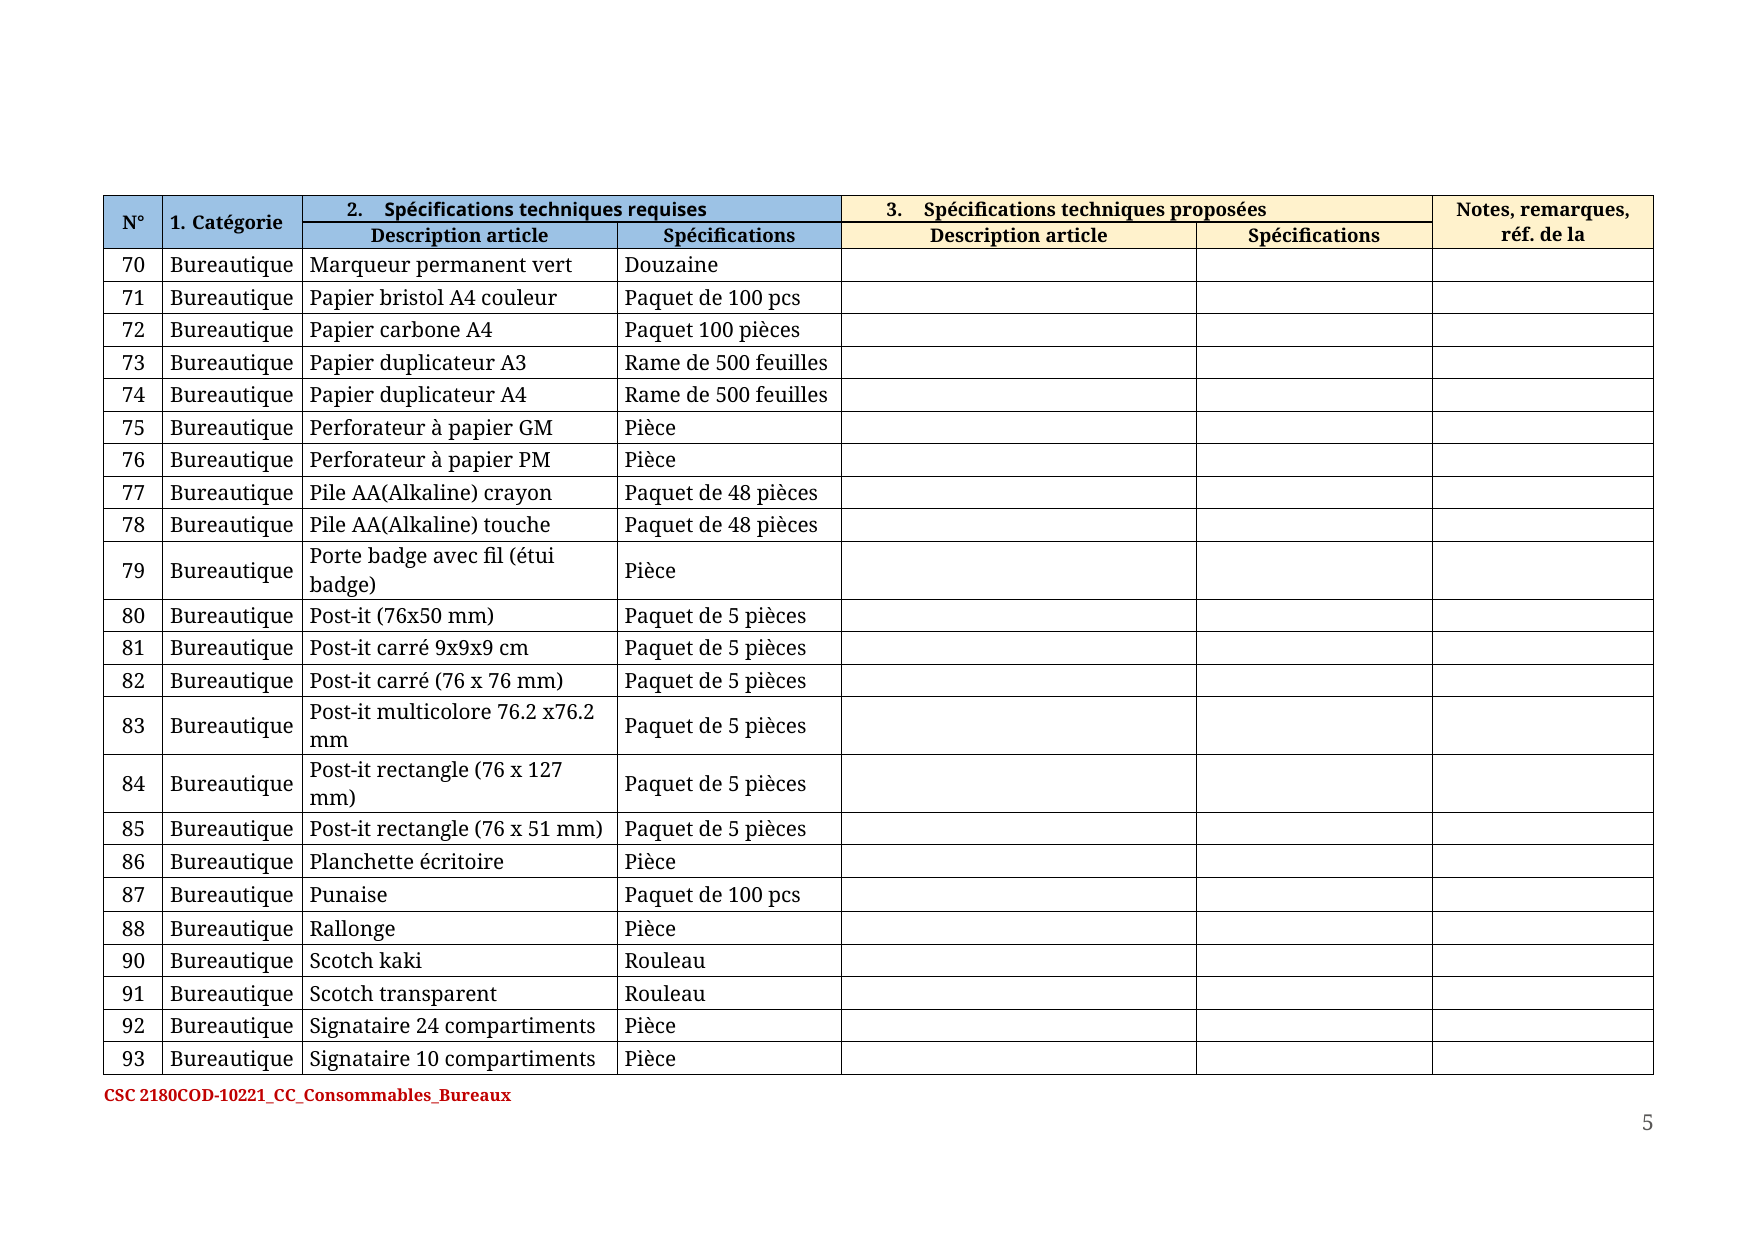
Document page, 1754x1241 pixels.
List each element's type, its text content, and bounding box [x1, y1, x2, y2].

table_cell [842, 912, 1196, 944]
table_cell Scotch transparent [303, 977, 617, 1009]
table_cell Paquet de 48 pièces [618, 477, 841, 508]
table_cell [1433, 412, 1653, 443]
table_cell [1197, 755, 1432, 812]
table_cell [842, 632, 1196, 663]
table_cell [842, 813, 1196, 844]
table_cell [842, 282, 1196, 313]
table_cell [1433, 477, 1653, 508]
table_cell Paquet de 48 pièces [618, 509, 841, 541]
table_cell [1433, 542, 1653, 598]
table_cell Description article [303, 223, 617, 248]
table_cell Bureautique [163, 600, 302, 631]
table_cell Perforateur à papier PM [303, 444, 617, 476]
table_cell [1433, 282, 1653, 313]
table_cell Bureautique [163, 1042, 302, 1074]
table_cell Bureautique [163, 878, 302, 911]
table_cell 80 [104, 600, 162, 631]
table_cell 88 [104, 912, 162, 944]
table_cell 92 [104, 1010, 162, 1041]
table_cell 73 [104, 347, 162, 378]
table_cell [1433, 347, 1653, 378]
table_cell [1197, 697, 1432, 754]
table_cell [1197, 665, 1432, 696]
table_cell Bureautique [163, 412, 302, 443]
table_cell Bureautique [163, 912, 302, 944]
table_cell Paquet de 5 pièces [618, 813, 841, 844]
table_cell [1433, 509, 1653, 541]
table_cell [842, 1042, 1196, 1074]
table_cell [842, 977, 1196, 1009]
table_cell Papier bristol A4 couleur [303, 282, 617, 313]
table_cell [1197, 509, 1432, 541]
table_cell Bureautique [163, 282, 302, 313]
table_cell [1197, 444, 1432, 476]
table_cell Rame de 500 feuilles [618, 379, 841, 411]
table_cell Rallonge [303, 912, 617, 944]
table_cell Bureautique [163, 945, 302, 976]
table_cell [842, 347, 1196, 378]
table_cell 71 [104, 282, 162, 313]
table_cell Post-it (76x50 mm) [303, 600, 617, 631]
table_cell 70 [104, 249, 162, 281]
table_cell Papier duplicateur A4 [303, 379, 617, 411]
table_cell [1433, 912, 1653, 944]
table_cell [1433, 945, 1653, 976]
table_cell Bureautique [163, 444, 302, 476]
table_cell [1433, 600, 1653, 631]
table_cell [1197, 249, 1432, 281]
table_cell [842, 878, 1196, 911]
table_cell Signataire 24 compartiments [303, 1010, 617, 1041]
table_cell Signataire 10 compartiments [303, 1042, 617, 1074]
table_cell 79 [104, 542, 162, 598]
table_cell [842, 249, 1196, 281]
table_cell Paquet de 5 pièces [618, 600, 841, 631]
table_cell [842, 477, 1196, 508]
table_cell 84 [104, 755, 162, 812]
table_cell [1433, 697, 1653, 754]
table_cell Punaise [303, 878, 617, 911]
table_cell Papier duplicateur A3 [303, 347, 617, 378]
table_cell [842, 697, 1196, 754]
table_cell Paquet de 5 pièces [618, 665, 841, 696]
table_cell [1197, 477, 1432, 508]
table_cell Description article [842, 223, 1196, 248]
table_cell [1433, 314, 1653, 346]
table_cell 76 [104, 444, 162, 476]
table_cell [1197, 945, 1432, 976]
table_cell Paquet de 5 pièces [618, 755, 841, 812]
table_cell [842, 755, 1196, 812]
table_cell 75 [104, 412, 162, 443]
table_cell 86 [104, 845, 162, 877]
table_cell [1197, 912, 1432, 944]
table_cell [842, 412, 1196, 443]
table_cell [842, 444, 1196, 476]
table_cell [1197, 813, 1432, 844]
table_cell [1433, 444, 1653, 476]
table_cell [1433, 379, 1653, 411]
table_cell Bureautique [163, 813, 302, 844]
table_cell Bureautique [163, 755, 302, 812]
table_cell [1433, 845, 1653, 877]
table_cell 87 [104, 878, 162, 911]
table_cell [842, 845, 1196, 877]
table_cell [842, 945, 1196, 976]
table_cell Post-it carré (76 x 76 mm) [303, 665, 617, 696]
table_cell Bureautique [163, 509, 302, 541]
table_cell Bureautique [163, 632, 302, 663]
table_header Catégorie [163, 196, 302, 248]
table_cell Bureautique [163, 542, 302, 598]
table_cell 85 [104, 813, 162, 844]
table_cell Rouleau [618, 977, 841, 1009]
table_cell Paquet de 100 pcs [618, 282, 841, 313]
table_cell Papier carbone A4 [303, 314, 617, 346]
table_cell Planchette écritoire [303, 845, 617, 877]
table_cell Pile AA(Alkaline) touche [303, 509, 617, 541]
table_cell Pile AA(Alkaline) crayon [303, 477, 617, 508]
table_cell [1197, 878, 1432, 911]
table_cell Porte badge avec fil (étui badge) [303, 542, 617, 598]
table_cell 93 [104, 1042, 162, 1074]
table_cell [842, 379, 1196, 411]
table_cell Spécifications [618, 223, 841, 248]
table_cell Rouleau [618, 945, 841, 976]
table_cell Post-it rectangle (76 x 51 mm) [303, 813, 617, 844]
table_cell Bureautique [163, 249, 302, 281]
table_cell [1197, 314, 1432, 346]
table_cell [842, 665, 1196, 696]
table_cell Paquet de 5 pièces [618, 632, 841, 663]
table_cell [1433, 632, 1653, 663]
table_cell [1433, 813, 1653, 844]
table_cell Pièce [618, 444, 841, 476]
table_cell Bureautique [163, 1010, 302, 1041]
table_cell Perforateur à papier GM [303, 412, 617, 443]
table_cell 83 [104, 697, 162, 754]
table_cell Paquet de 5 pièces [618, 697, 841, 754]
table_header Spécifications techniques proposées [842, 196, 1432, 221]
table_cell Pièce [618, 1010, 841, 1041]
table_cell Bureautique [163, 477, 302, 508]
table_cell [842, 600, 1196, 631]
table_cell Bureautique [163, 845, 302, 877]
table_cell Marqueur permanent vert [303, 249, 617, 281]
table_cell [1433, 977, 1653, 1009]
table_cell [842, 1010, 1196, 1041]
table_cell 90 [104, 945, 162, 976]
table_cell [1197, 282, 1432, 313]
table_cell [1433, 755, 1653, 812]
table_cell [1197, 1042, 1432, 1074]
table_cell Pièce [618, 912, 841, 944]
table_cell 74 [104, 379, 162, 411]
table_cell [842, 542, 1196, 598]
table_cell 91 [104, 977, 162, 1009]
table_cell Bureautique [163, 379, 302, 411]
table_cell [1197, 542, 1432, 598]
table_cell Bureautique [163, 697, 302, 754]
table_cell Spécifications [1197, 223, 1432, 248]
table_cell [842, 509, 1196, 541]
table_cell [1433, 665, 1653, 696]
table_cell [1197, 632, 1432, 663]
table_cell Bureautique [163, 347, 302, 378]
table_cell Scotch kaki [303, 945, 617, 976]
table_cell [842, 314, 1196, 346]
table_cell [1197, 412, 1432, 443]
table_cell [1197, 347, 1432, 378]
table_cell [1197, 1010, 1432, 1041]
table_header Notes, remarques, réf. de la documentation [1433, 196, 1653, 248]
table_cell [1433, 1010, 1653, 1041]
table_cell Post-it rectangle (76 x 127 mm) [303, 755, 617, 812]
table_cell [1433, 249, 1653, 281]
table_cell Pièce [618, 542, 841, 598]
table_cell Pièce [618, 845, 841, 877]
table_cell Bureautique [163, 314, 302, 346]
table_cell [1197, 379, 1432, 411]
table_cell Bureautique [163, 665, 302, 696]
table_cell [1433, 1042, 1653, 1074]
table_cell Pièce [618, 412, 841, 443]
table_cell 72 [104, 314, 162, 346]
table_cell Rame de 500 feuilles [618, 347, 841, 378]
table_cell Post-it carré 9x9x9 cm [303, 632, 617, 663]
table_cell 78 [104, 509, 162, 541]
table_cell Paquet 100 pièces [618, 314, 841, 346]
table_header N° [104, 196, 162, 248]
table_cell Post-it multicolore 76.2 x76.2 mm [303, 697, 617, 754]
table_cell Bureautique [163, 977, 302, 1009]
table_header Spécifications techniques requises [303, 196, 841, 221]
table_cell [1197, 977, 1432, 1009]
table_cell [1197, 600, 1432, 631]
table_cell 82 [104, 665, 162, 696]
table_cell Paquet de 100 pcs [618, 878, 841, 911]
table_cell Pièce [618, 1042, 841, 1074]
table_cell 77 [104, 477, 162, 508]
table_cell 81 [104, 632, 162, 663]
table_cell [1433, 878, 1653, 911]
table_cell Douzaine [618, 249, 841, 281]
table_cell [1197, 845, 1432, 877]
